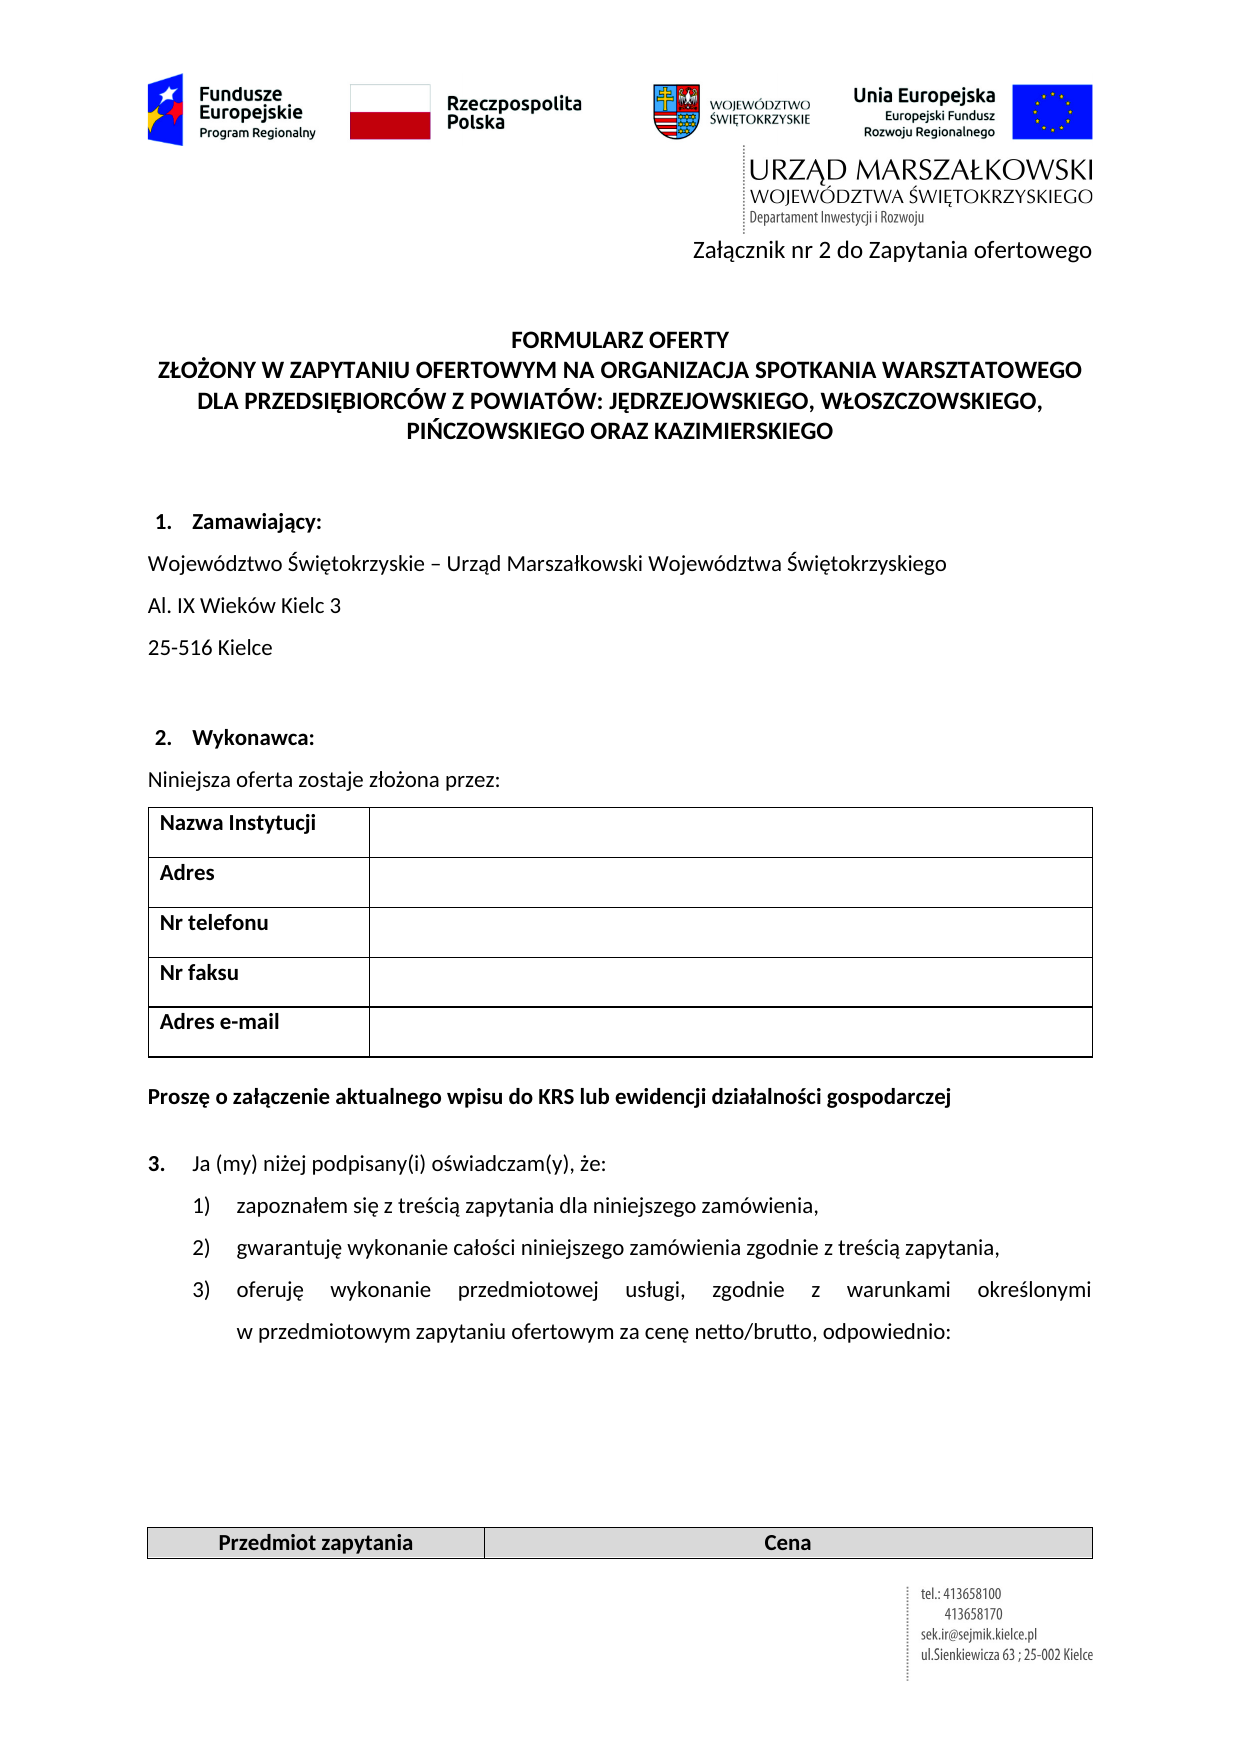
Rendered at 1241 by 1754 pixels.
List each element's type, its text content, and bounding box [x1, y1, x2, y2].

text ZŁOŻONY W ZAPYTANIU OFERTOWYM NA ORGANIZACJA SPOTKANIA WARSZTATOWEGO DLA PRZEDSIĘBIORCÓW Z POWIATÓW: JĘDRZEJOWSKIEGO, WŁOSZCZOWSKIEGO, PIŃCZOWSKIEGO ORAZ KAZIMIERSKIEGO [148, 354, 1092, 446]
table_header Cena [485, 1528, 1092, 1557]
list Zamawiający: [154, 507, 1092, 535]
text 25-516 Kielce [148, 633, 1092, 661]
table_cell Adres [149, 858, 369, 907]
picture [147, 73, 1093, 234]
text FORMULARZ OFERTY [148, 324, 1092, 354]
text Niniejsza oferta zostaje złożona przez: [148, 765, 1092, 793]
list zapoznałem się z treścią zapytania dla niniejszego zamówienia, [192, 1191, 1092, 1219]
table_cell Adres e-mail [149, 1008, 369, 1056]
table_cell Nr telefonu [149, 908, 369, 957]
text Al. IX Wieków Kielc 3 [148, 591, 1092, 619]
table_cell [370, 908, 1092, 957]
list Wykonawca: [154, 723, 1092, 751]
table_cell [370, 1008, 1092, 1056]
text Załącznik nr 2 do Zapytania ofertowego [148, 234, 1092, 264]
text Proszę o załączenie aktualnego wpisu do KRS lub ewidencji działalności gospodarczej [148, 1082, 1092, 1110]
table_header Przedmiot zapytania [148, 1528, 484, 1557]
list Ja (my) niżej podpisany(i) oświadczam(y), że: [148, 1149, 1092, 1177]
table_cell Nr faksu [149, 958, 369, 1006]
text Województwo Świętokrzyskie – Urząd Marszałkowski Województwa Świętokrzyskiego [148, 549, 1092, 577]
table_header Nazwa Instytucji [149, 808, 369, 857]
table_header [370, 808, 1092, 857]
picture [906, 1586, 1093, 1681]
list oferuję wykonanie przedmiotowej usługi, zgodnie z warunkami określonymi w przedmiotowym zapytaniu ofertowym za cenę netto/brutto, odpowiednio: [192, 1275, 1092, 1345]
table_cell [370, 958, 1092, 1006]
table_cell [370, 858, 1092, 907]
list gwarantuję wykonanie całości niniejszego zamówienia zgodnie z treścią zapytania, [192, 1233, 1092, 1261]
